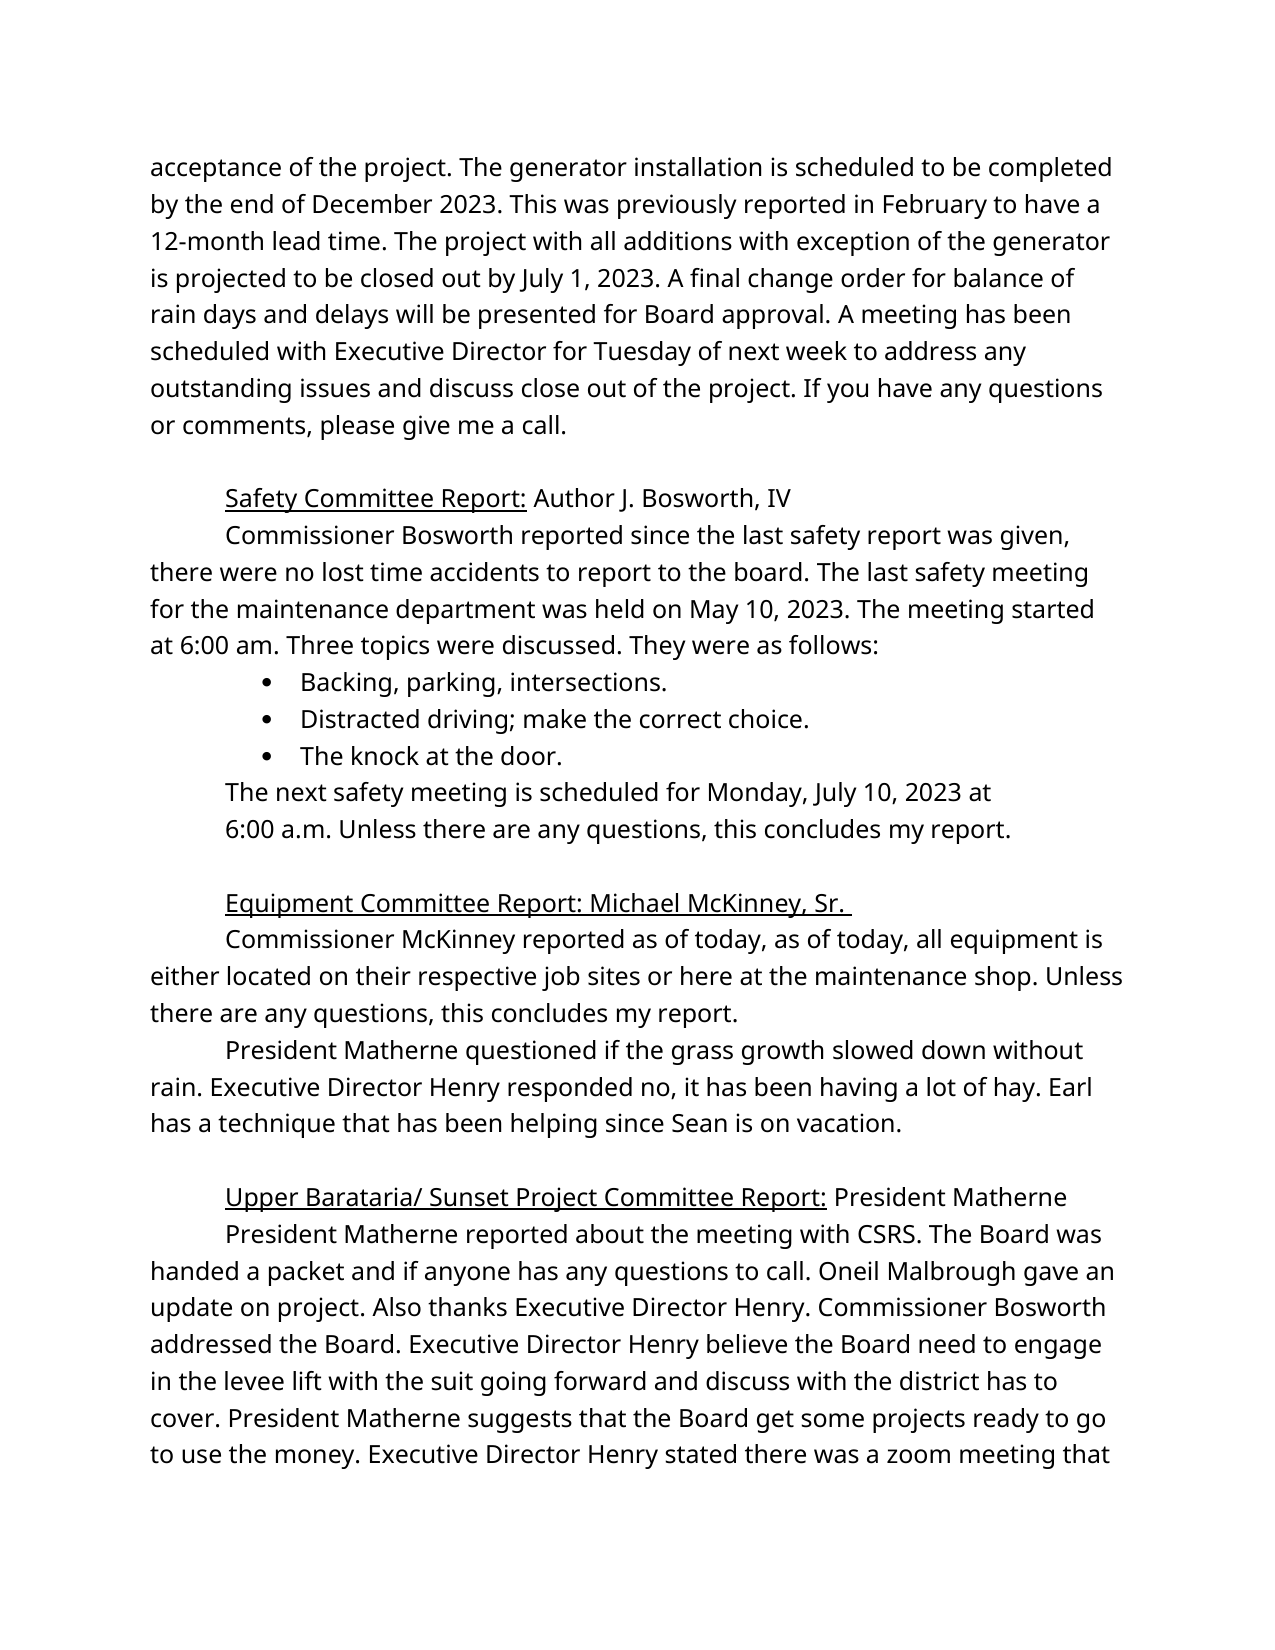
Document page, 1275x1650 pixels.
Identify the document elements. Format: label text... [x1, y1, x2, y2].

text President Matherne questioned if the grass growth slowed down without rain. Executive Director Henry responded no, it has been having a lot of hay. Earl has a technique that has been helping since Sean is on vacation. [150, 1032, 1125, 1140]
text Safety Committee Report: Author J. Bosworth, IV [150, 481, 1125, 515]
list Backing, parking, intersections. [262, 665, 1125, 699]
text The next safety meeting is scheduled for Monday, July 10, 2023 at [150, 775, 1125, 809]
list Distracted driving; make the correct choice. [262, 702, 1125, 736]
text Commissioner McKinney reported as of today, as of today, all equipment is either located on their respective job sites or here at the maintenance shop. Unless there are any questions, this concludes my report. [150, 922, 1125, 1030]
text 6:00 a.m. Unless there are any questions, this concludes my report. [150, 812, 1125, 846]
list The knock at the door. [262, 738, 1125, 772]
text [150, 150, 1125, 441]
text Commissioner Bosworth reported since the last safety report was given, there were no lost time accidents to report to the board. The last safety meeting for the maintenance department was held on May 10, 2023. The meeting started at 6:00 am. Three topics were discussed. They were as follows: [150, 518, 1125, 662]
text Upper Barataria/ Sunset Project Committee Report: President Matherne [150, 1179, 1125, 1214]
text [150, 1216, 1125, 1471]
text Equipment Committee Report: Michael McKinney, Sr. [150, 885, 1125, 919]
